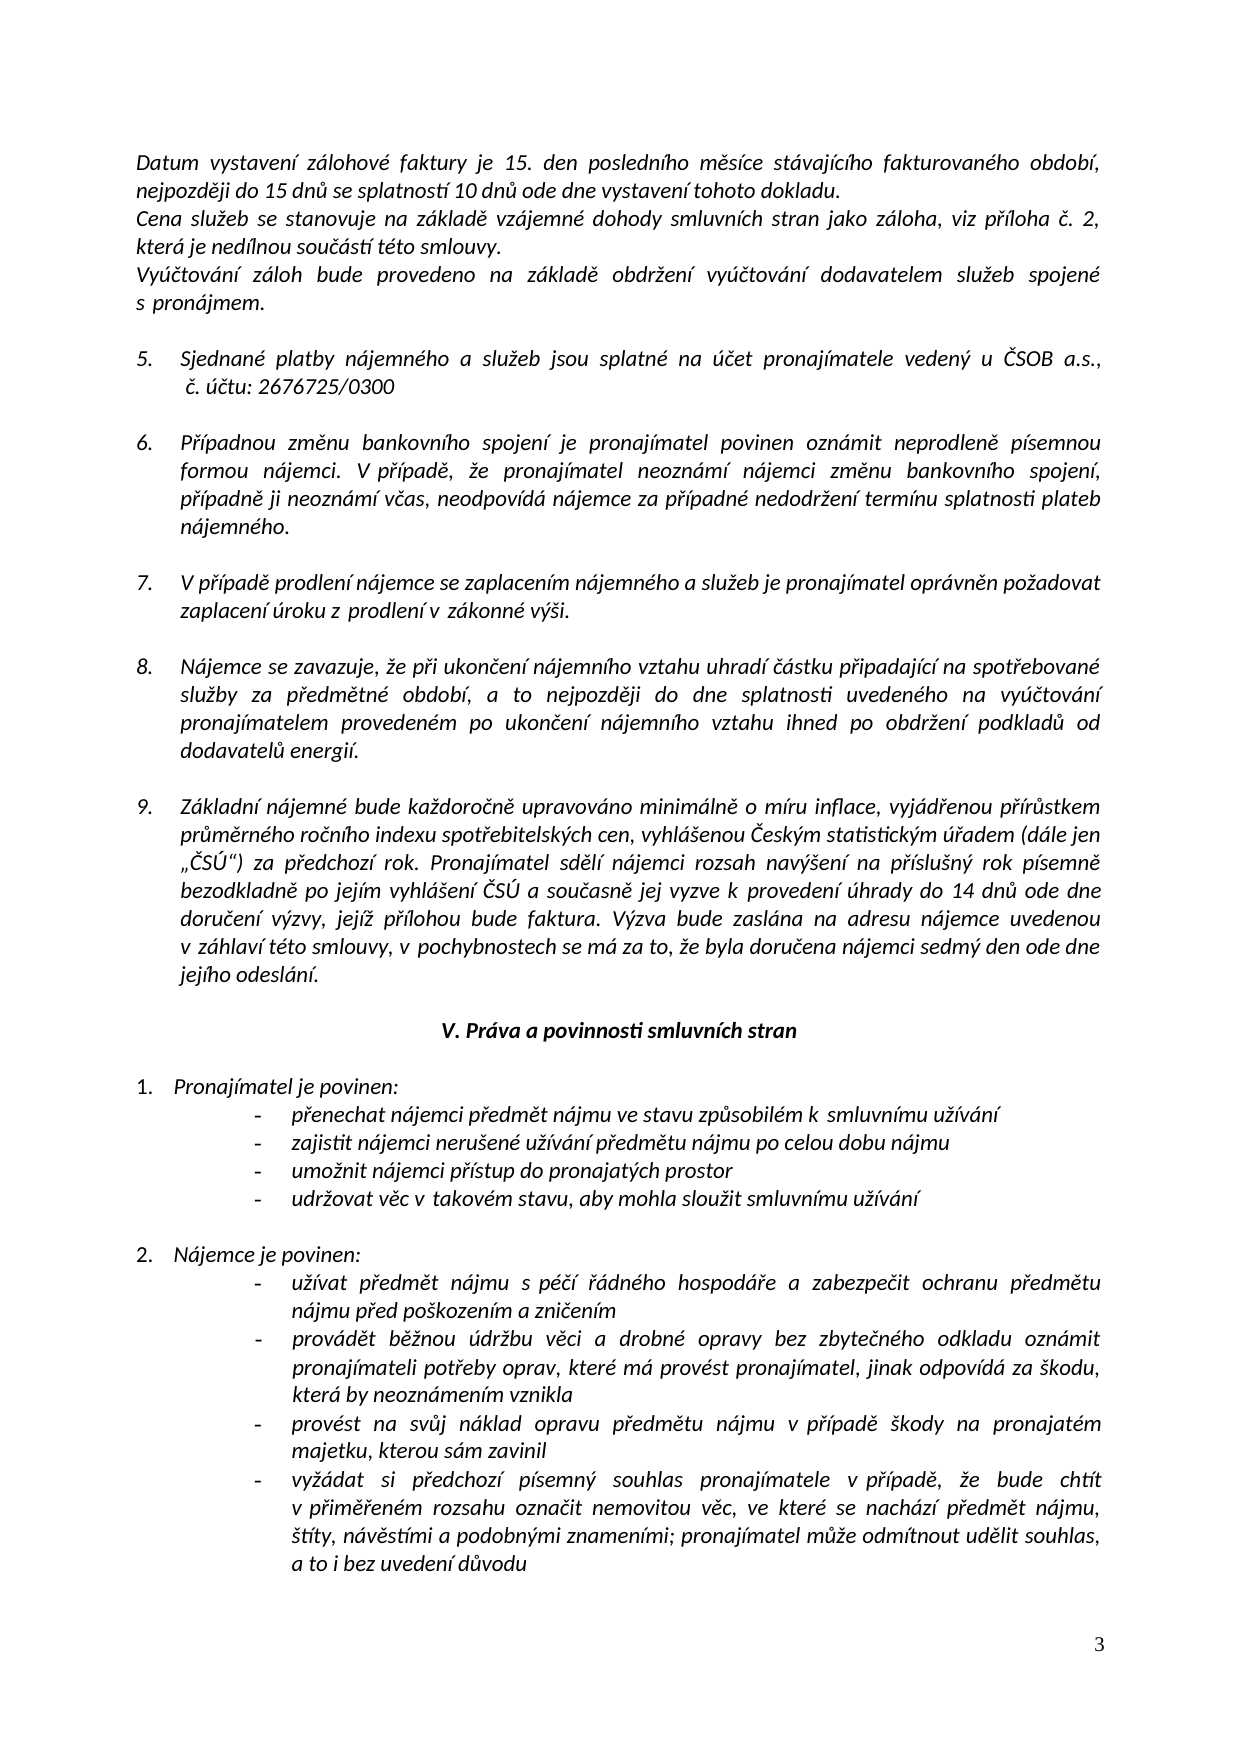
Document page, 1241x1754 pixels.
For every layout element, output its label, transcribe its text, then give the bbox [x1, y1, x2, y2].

list Základní nájemné bude každoročně upravováno minimálně o míru inflace, vyjádřenou přírůstkem průměrného ročního indexu spotřebitelských cen, vyhlášenou Českým statistickým úřadem (dále jen „ČSÚ“) za předchozí rok. Pronajímatel sdělí nájemci rozsah navýšení na příslušný rok písemně bezodkladně po jejím vyhlášení ČSÚ a současně jej vyzve k provedení úhrady do 14 dnů ode dne doručení výzvy, jejíž přílohou bude faktura. Výzva bude zaslána na adresu nájemce uvedenou v záhlaví této smlouvy, v pochybnostech se má za to, že byla doručena nájemci sedmý den ode dne jejího odeslání. [136, 792, 1104, 988]
list vyžádat si předchozí písemný souhlas pronajímatele v případě, že bude chtít v přiměřeném rozsahu označit nemovitou věc, ve které se nachází předmět nájmu, štíty, návěstími a podobnými znameními; pronajímatel může odmítnout udělit souhlas, a to i bez uvedení důvodu [254, 1465, 1104, 1577]
text Vyúčtování záloh bude provedeno na základě obdržení vyúčtování dodavatelem služeb spojené s pronájmem. [136, 260, 1104, 316]
list Případnou změnu bankovního spojení je pronajímatel povinen oznámit neprodleně písemnou formou nájemci. V případě, že pronajímatel neoznámí nájemci změnu bankovního spojení, případně ji neoznámí včas, neodpovídá nájemce za případné nedodržení termínu splatnosti plateb nájemného. [136, 428, 1104, 540]
list Nájemce je povinen: [136, 1241, 1104, 1268]
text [136, 148, 1104, 204]
list zajistit nájemci nerušené užívání předmětu nájmu po celou dobu nájmu [254, 1128, 1104, 1156]
list Nájemce se zavazuje, že při ukončení nájemního vztahu uhradí částku připadající na spotřebované služby za předmětné období, a to nejpozději do dne splatnosti uvedeného na vyúčtování pronajímatelem provedeném po ukončení nájemního vztahu ihned po obdržení podkladů od dodavatelů energií. [136, 652, 1104, 764]
list Pronajímatel je povinen: [136, 1072, 1104, 1100]
list provádět běžnou údržbu věci a drobné opravy bez zbytečného odkladu oznámit pronajímateli potřeby oprav, které má provést pronajímatel, jinak odpovídá za škodu, která by neoznámením vznikla [254, 1324, 1104, 1409]
text V. Práva a povinnosti smluvních stran [136, 1016, 1104, 1044]
list užívat předmět nájmu s péčí řádného hospodáře a zabezpečit ochranu předmětu nájmu před poškozením a zničením [254, 1268, 1104, 1324]
list Sjednané platby nájemného a služeb jsou splatné na účet pronajímatele vedený u ČSOB a.s., č. účtu: 2676725/0300 [136, 344, 1104, 400]
list přenechat nájemci předmět nájmu ve stavu způsobilém k smluvnímu užívání [254, 1100, 1104, 1128]
list umožnit nájemci přístup do pronajatých prostor [254, 1156, 1104, 1184]
list V případě prodlení nájemce se zaplacením nájemného a služeb je pronajímatel oprávněn požadovat zaplacení úroku z prodlení v zákonné výši. [136, 568, 1104, 624]
list provést na svůj náklad opravu předmětu nájmu v případě škody na pronajatém majetku, kterou sám zavinil [254, 1409, 1104, 1465]
text Cena služeb se stanovuje na základě vzájemné dohody smluvních stran jako záloha, viz příloha č. 2, která je nedílnou součástí této smlouvy. [136, 204, 1104, 260]
list udržovat věc v takovém stavu, aby mohla sloužit smluvnímu užívání [254, 1184, 1104, 1212]
